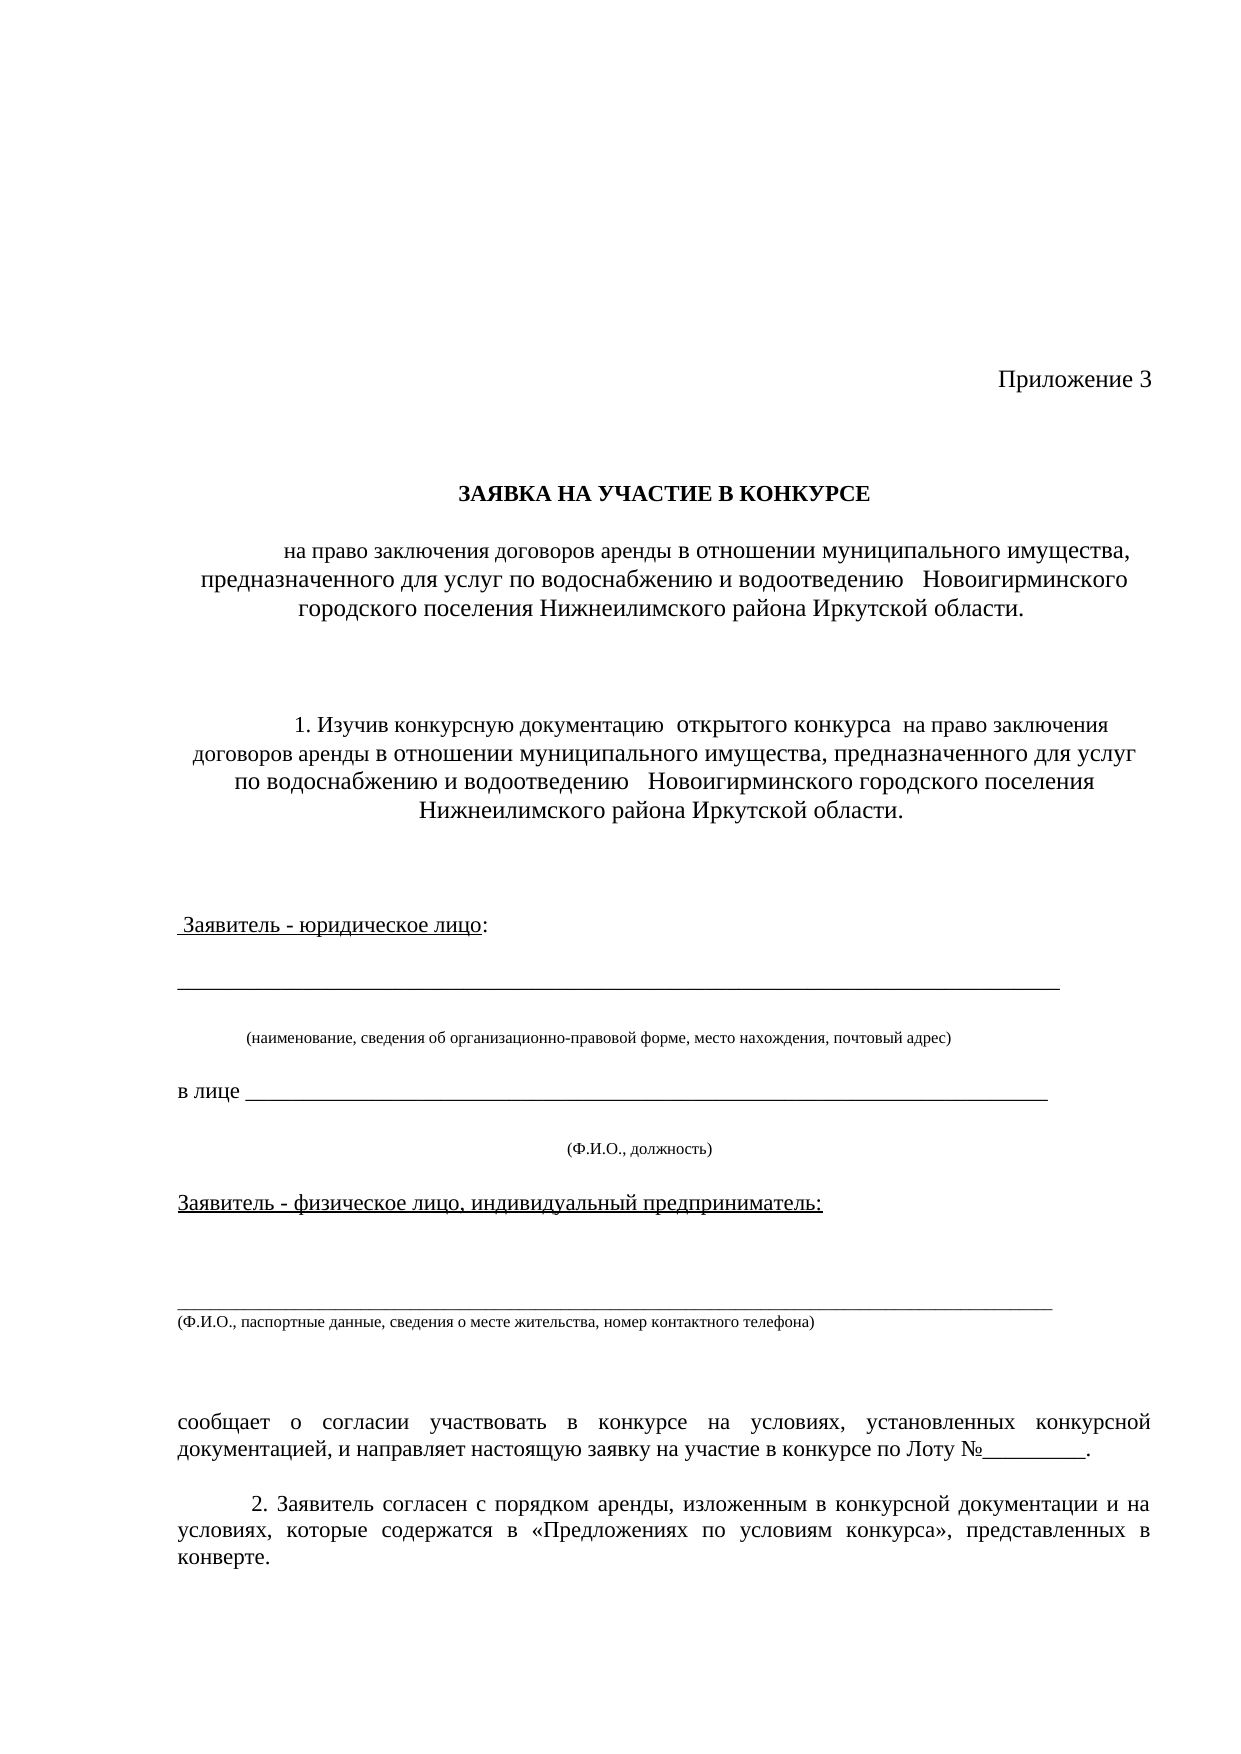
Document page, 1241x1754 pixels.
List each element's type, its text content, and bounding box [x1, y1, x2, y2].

text 1. Изучив конкурсную документацию открытого конкурса на право заключения договоров аренды в отношении муниципального имущества, предназначенного для услуг по водоснабжению и водоотведению Новоигирминского городского поселения Нижнеилимского района Иркутской области. [177, 709, 1152, 824]
text _____________________________________________________________________________ [177, 966, 1152, 993]
text Заявитель - физическое лицо, индивидуальный предприниматель: [177, 1188, 1152, 1215]
text 2. Заявитель согласен с порядком аренды, изложенным в конкурсной документации и на условиях, которые содержатся в «Предложениях по условиям конкурса», представленных в конверте. [177, 1490, 1152, 1569]
text Заявитель - юридическое лицо: [177, 911, 1152, 937]
text сообщает о согласии участвовать в конкурсе на условиях, установленных конкурсной документацией, и направляет настоящую заявку на участие в конкурсе по Лоту №_________. [177, 1408, 1152, 1461]
text на право заключения договоров аренды в отношении муниципального имущества, предназначенного для услуг по водоснабжению и водоотведению Новоигирминского городского поселения Нижнеилимского района Иркутской области. [177, 536, 1152, 622]
text (наименование, сведения об организационно-правовой форме, место нахождения, почтовый адрес) [177, 1022, 1152, 1048]
text Приложение 3 [177, 364, 1152, 393]
text в лице ______________________________________________________________________ [177, 1077, 1152, 1104]
text (Ф.И.О., должность) [177, 1133, 1152, 1159]
text ЗАЯВКА НА УЧАСТИЕ В КОНКУРСЕ [177, 480, 1152, 506]
text _________________________________________________________________________________________________________ (Ф.И.О., паспортные данные, сведения о месте жительства, номер контактного телефона) [177, 1292, 1152, 1331]
